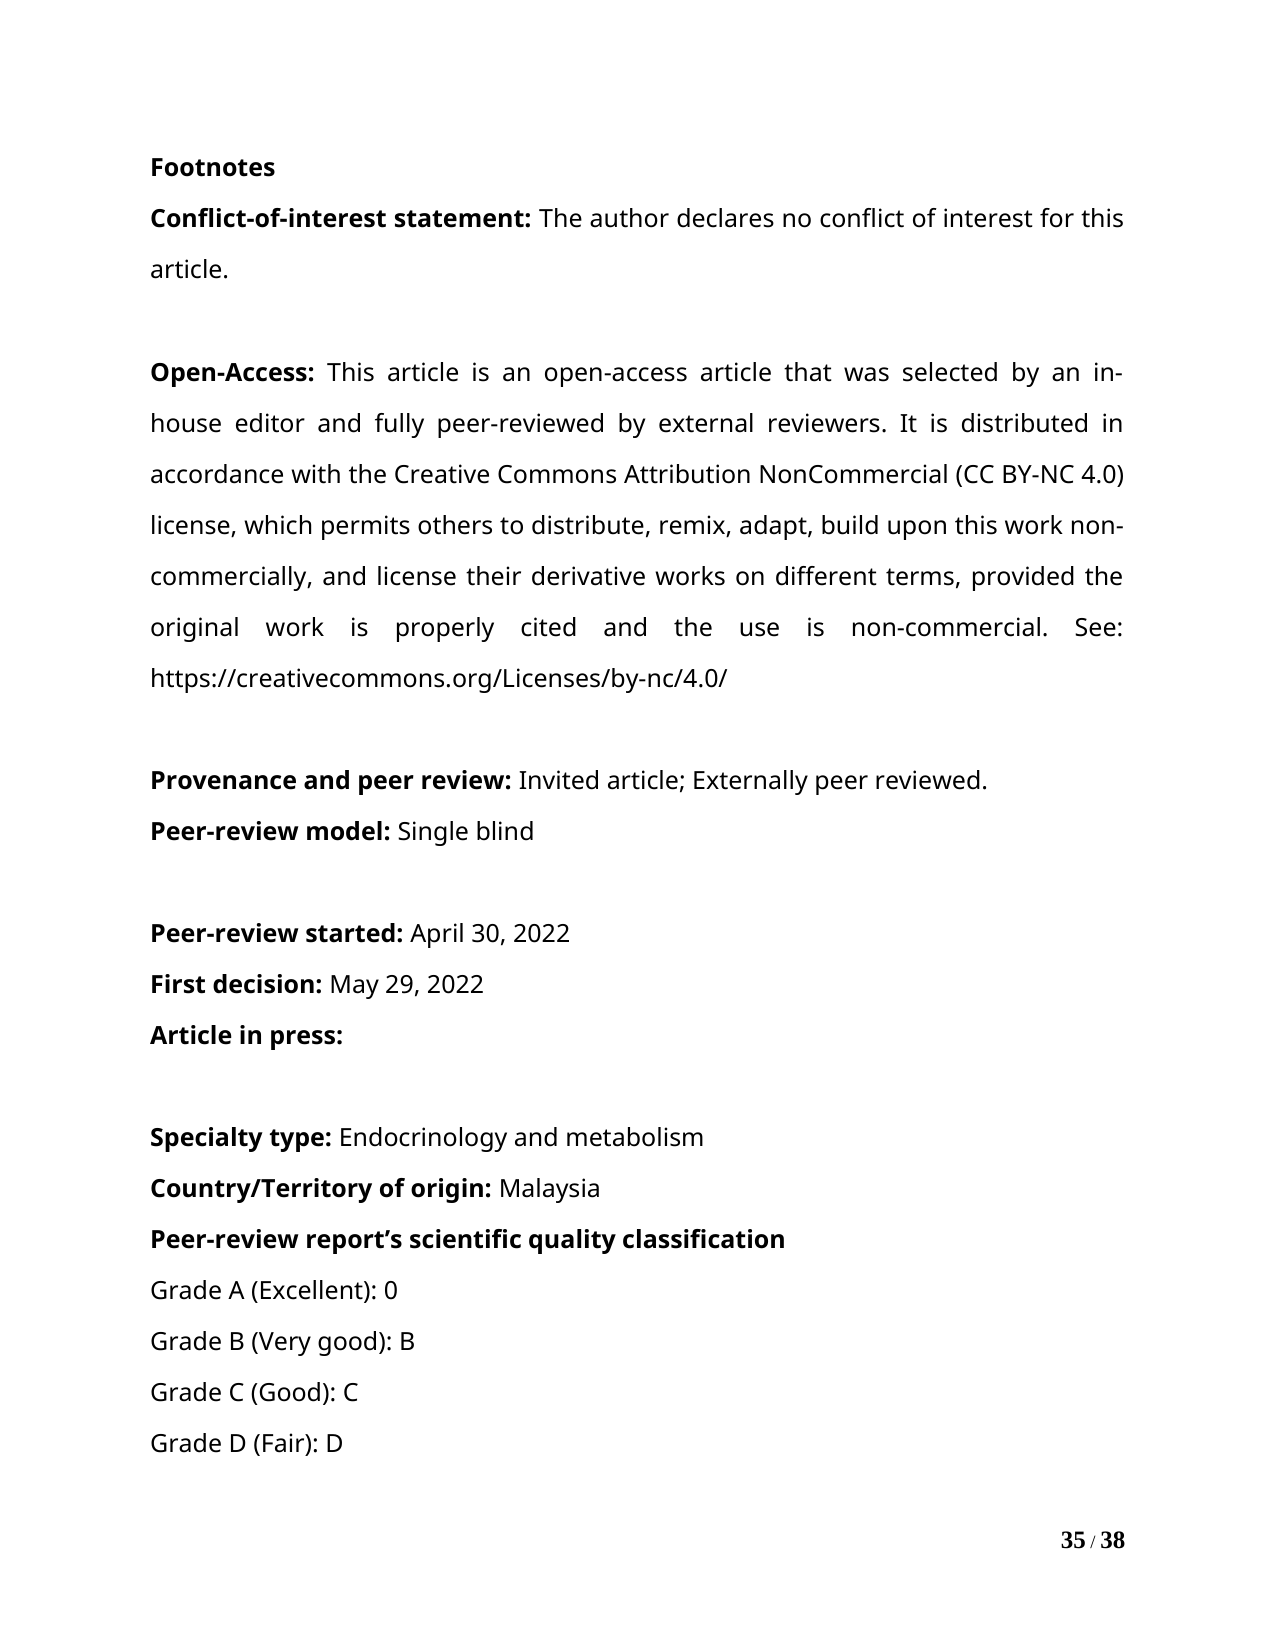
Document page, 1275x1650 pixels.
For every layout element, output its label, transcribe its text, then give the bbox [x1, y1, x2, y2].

text Grade C (Good): C [150, 1375, 1125, 1409]
text Footnotes [150, 150, 1125, 184]
text Peer-review model: Single blind [150, 813, 1125, 848]
text Country/Territory of origin: Malaysia [150, 1171, 1125, 1205]
text Article in press: [150, 1018, 1125, 1052]
text Peer-review report’s scientific quality classification [150, 1222, 1125, 1256]
text First decision: May 29, 2022 [150, 967, 1125, 1001]
text Grade D (Fair): D [150, 1426, 1125, 1460]
text Specialty type: Endocrinology and metabolism [150, 1120, 1125, 1154]
text Conflict-of-interest statement: The author declares no conflict of interest for this article. [150, 201, 1125, 286]
text Grade A (Excellent): 0 [150, 1273, 1125, 1307]
text Provenance and peer review: Invited article; Externally peer reviewed. [150, 762, 1125, 797]
text Peer-review started: April 30, 2022 [150, 916, 1125, 950]
text Open-Access: This article is an open-access article that was selected by an in-house editor and fully peer-reviewed by external reviewers. It is distributed in accordance with the Creative Commons Attribution NonCommercial (CC BY-NC 4.0) license, which permits others to distribute, remix, adapt, build upon this work non-commercially, and license their derivative works on different terms, provided the original work is properly cited and the use is non-commercial. See: https://creativecommons.org/Licenses/by-nc/4.0/ [150, 354, 1125, 694]
text Grade B (Very good): B [150, 1324, 1125, 1358]
